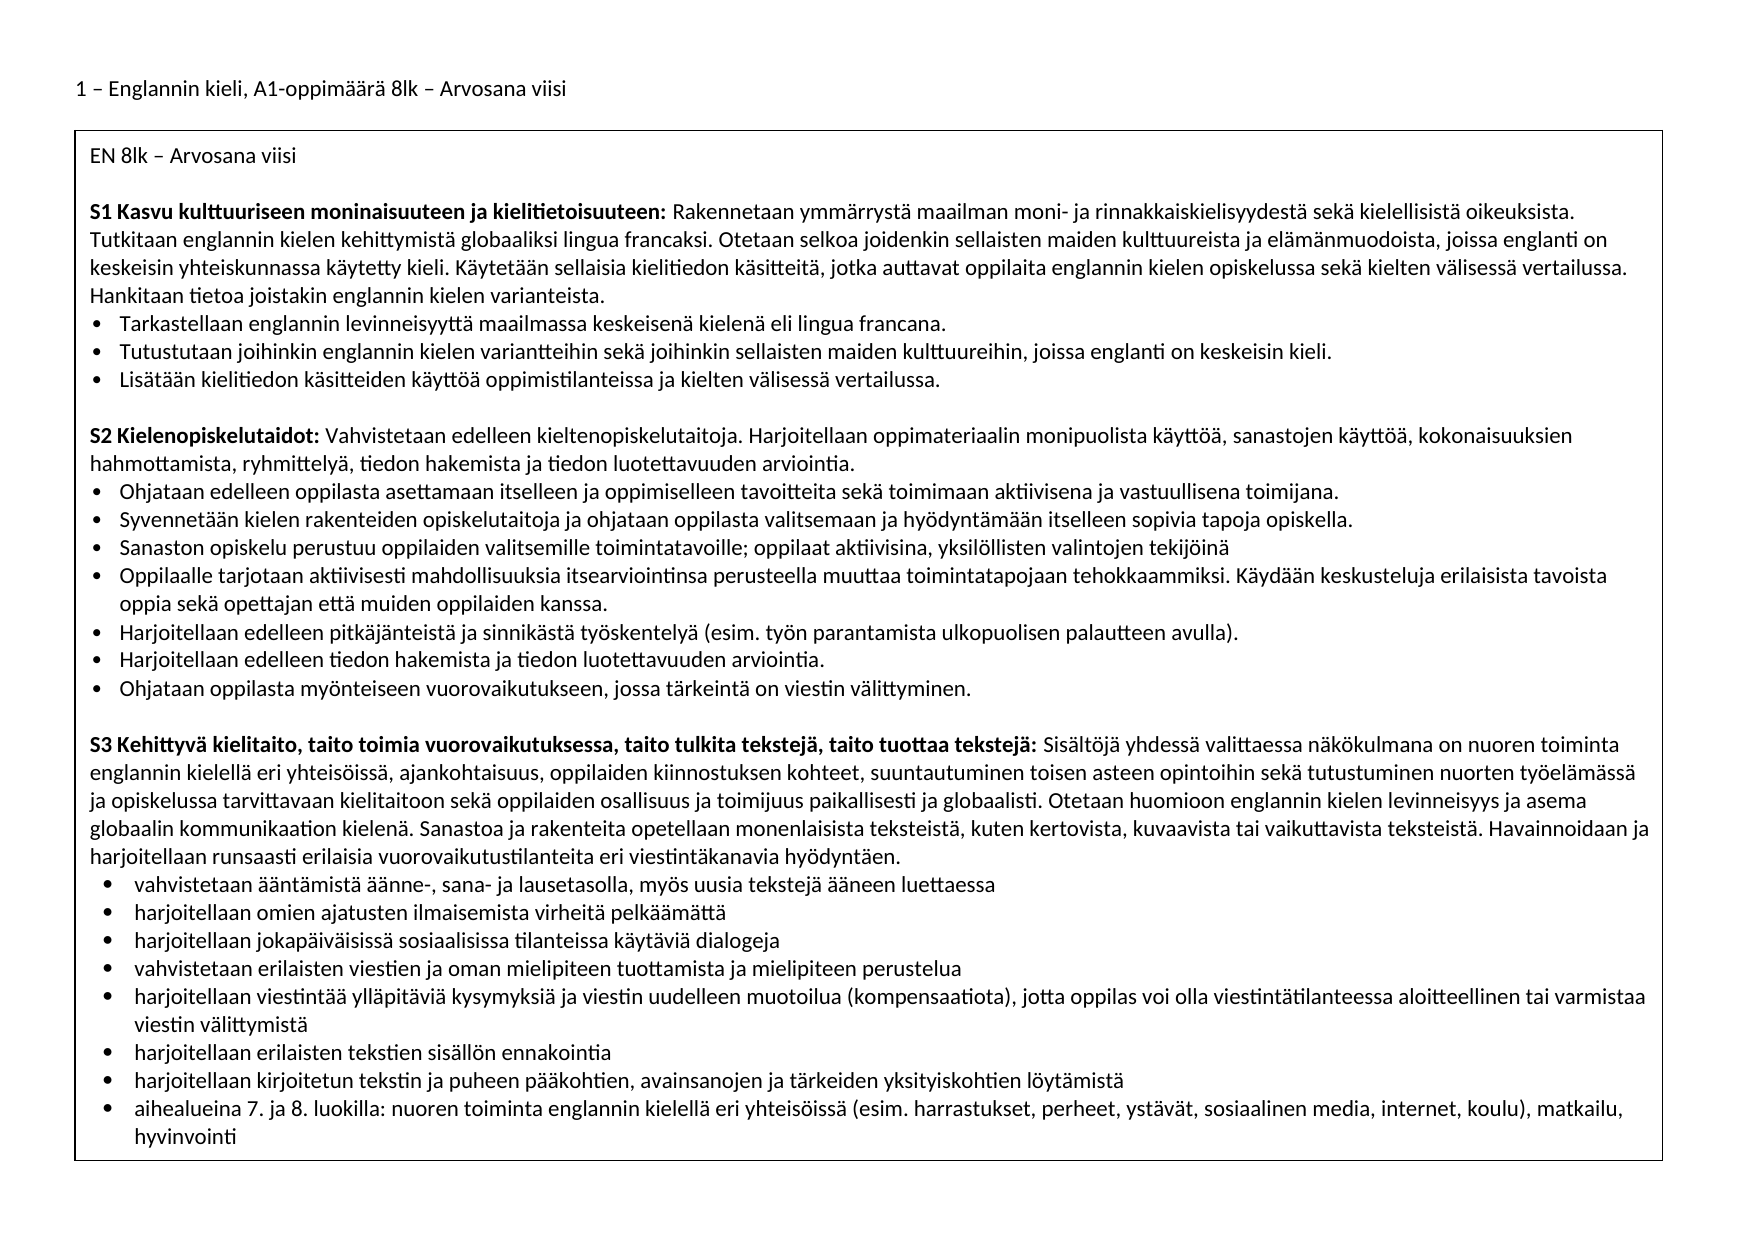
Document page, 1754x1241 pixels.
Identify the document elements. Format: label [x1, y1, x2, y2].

table_header [76, 131, 1662, 1160]
